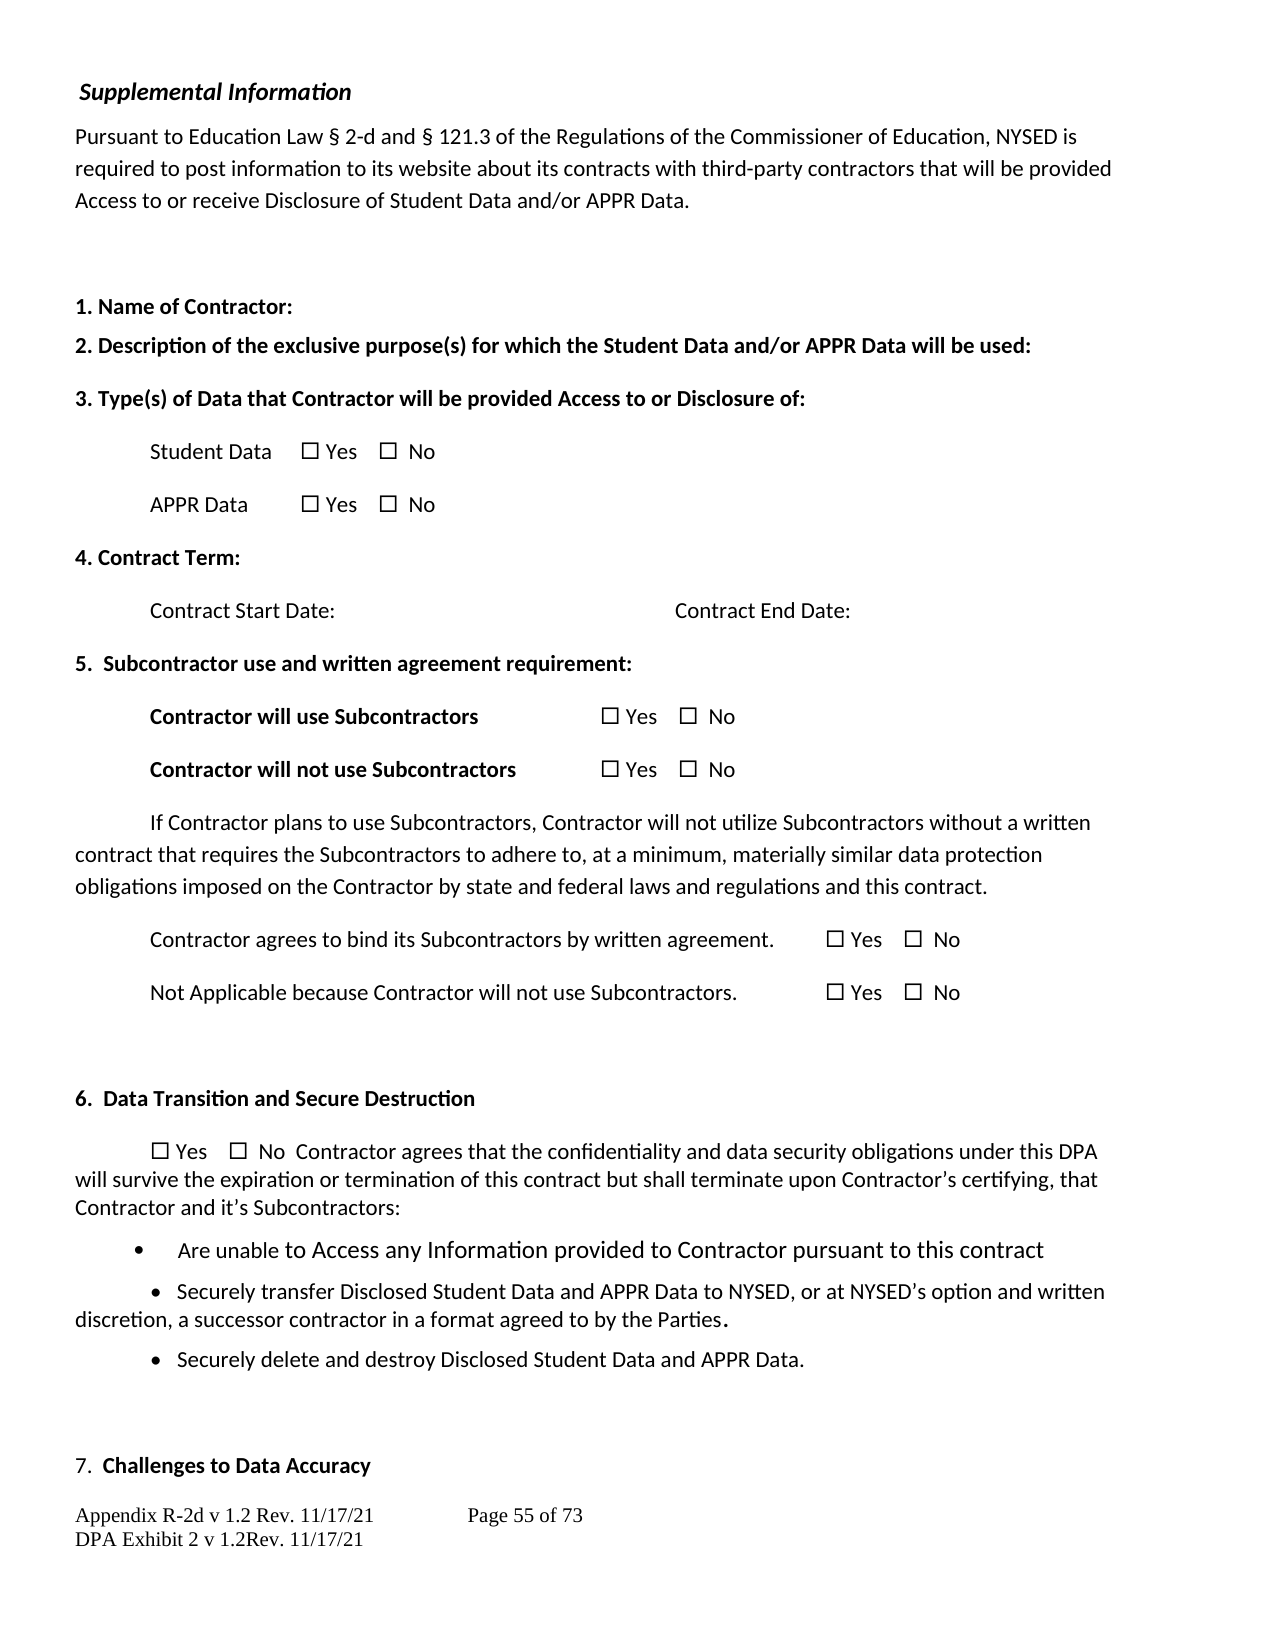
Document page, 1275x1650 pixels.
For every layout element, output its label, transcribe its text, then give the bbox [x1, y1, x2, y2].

text Contractor agrees to bind its Subcontractors by written agreement. Yes No [75, 925, 1129, 953]
text 7. Challenges to Data Accuracy [75, 1452, 1129, 1479]
text Supplemental Information [79, 76, 1129, 107]
list Are unable to Access any Information provided to Contractor pursuant to this contract [135, 1234, 1129, 1264]
text 2. Description of the exclusive purpose(s) for which the Student Data and/or APPR Data will be used: [75, 331, 1129, 359]
text Contractor will not use Subcontractors Yes No [75, 755, 1129, 783]
text Not Applicable because Contractor will not use Subcontractors. Yes No [75, 978, 1129, 1006]
text 5. Subcontractor use and written agreement requirement: [75, 649, 1129, 677]
text 6. Data Transition and Secure Destruction [75, 1084, 1129, 1112]
text APPR Data Yes No [75, 490, 1129, 518]
text 1. Name of Contractor: [75, 292, 1183, 320]
text 3. Type(s) of Data that Contractor will be provided Access to or Disclosure of: [75, 384, 1129, 412]
text Contract Start Date: Contract End Date: [75, 596, 1129, 624]
text Pursuant to Education Law § 2-d and § 121.3 of the Regulations of the Commissioner of Education, NYSED is required to post information to its website about its contracts with third-party contractors that will be provided Access to or receive Disclosure of Student Data and/or APPR Data. [75, 122, 1129, 214]
text Yes No Contractor agrees that the confidentiality and data security obligations under this DPA will survive the expiration or termination of this contract but shall terminate upon Contractor’s certifying, that Contractor and it’s Subcontractors: [75, 1137, 1129, 1221]
text Contractor will use Subcontractors Yes No [75, 702, 1129, 730]
text 4. Contract Term: [75, 543, 1129, 571]
text If Contractor plans to use Subcontractors, Contractor will not utilize Subcontractors without a written contract that requires the Subcontractors to adhere to, at a minimum, materially similar data protection obligations imposed on the Contractor by state and federal laws and regulations and this contract. [75, 808, 1129, 900]
text • Securely transfer Disclosed Student Data and APPR Data to NYSED, or at NYSED’s option and written discretion, a successor contractor in a format agreed to by the Parties. [75, 1277, 1129, 1333]
text Student Data Yes No [75, 437, 1129, 465]
text • Securely delete and destroy Disclosed Student Data and APPR Data. [75, 1346, 1129, 1373]
